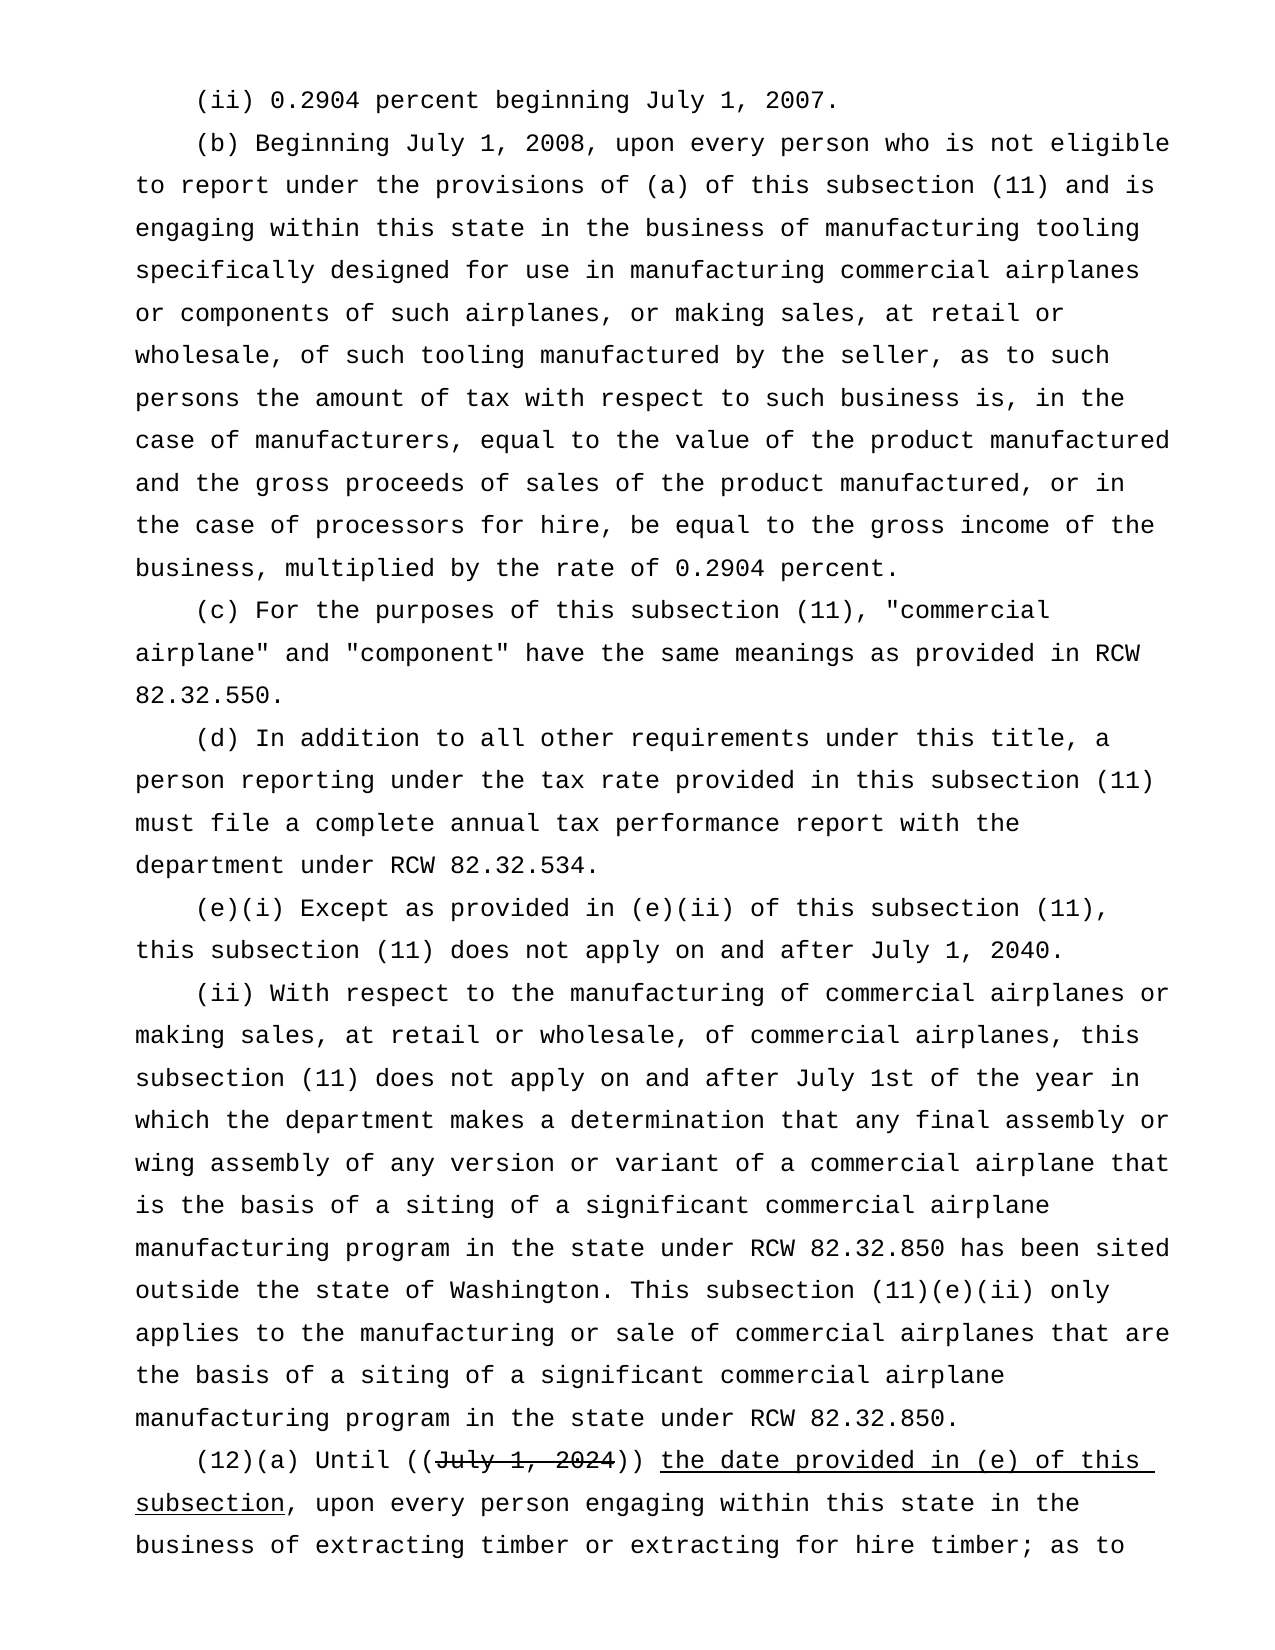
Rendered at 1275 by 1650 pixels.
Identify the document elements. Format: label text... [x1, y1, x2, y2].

text (ii) With respect to the manufacturing of commercial airplanes or making sales, at retail or wholesale, of commercial airplanes, this subsection (11) does not apply on and after July 1st of the year in which the department makes a determination that any final assembly or wing assembly of any version or variant of a commercial airplane that is the basis of a siting of a significant commercial airplane manufacturing program in the state under RCW 82.32.850 has been sited outside the state of Washington. This subsection (11)(e)(ii) only applies to the manufacturing or sale of commercial airplanes that are the basis of a siting of a significant commercial airplane manufacturing program in the state under RCW 82.32.850. [135, 967, 1170, 1435]
text (d) In addition to all other requirements under this title, a person reporting under the tax rate provided in this subsection (11) must file a complete annual tax performance report with the department under RCW 82.32.534. [135, 712, 1170, 882]
text (b) Beginning July 1, 2008, upon every person who is not eligible to report under the provisions of (a) of this subsection (11) and is engaging within this state in the business of manufacturing tooling specifically designed for use in manufacturing commercial airplanes or components of such airplanes, or making sales, at retail or wholesale, of such tooling manufactured by the seller, as to such persons the amount of tax with respect to such business is, in the case of manufacturers, equal to the value of the product manufactured and the gross proceeds of sales of the product manufactured, or in the case of processors for hire, be equal to the gross income of the business, multiplied by the rate of 0.2904 percent. [135, 117, 1170, 585]
text (c) For the purposes of this subsection (11), "commercial airplane" and "component" have the same meanings as provided in RCW 82.32.550. [135, 585, 1170, 712]
text (ii) 0.2904 percent beginning July 1, 2007. [135, 75, 1170, 117]
text (e)(i) Except as provided in (e)(ii) of this subsection (11), this subsection (11) does not apply on and after July 1, 2040. [135, 882, 1170, 967]
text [135, 1435, 1170, 1562]
